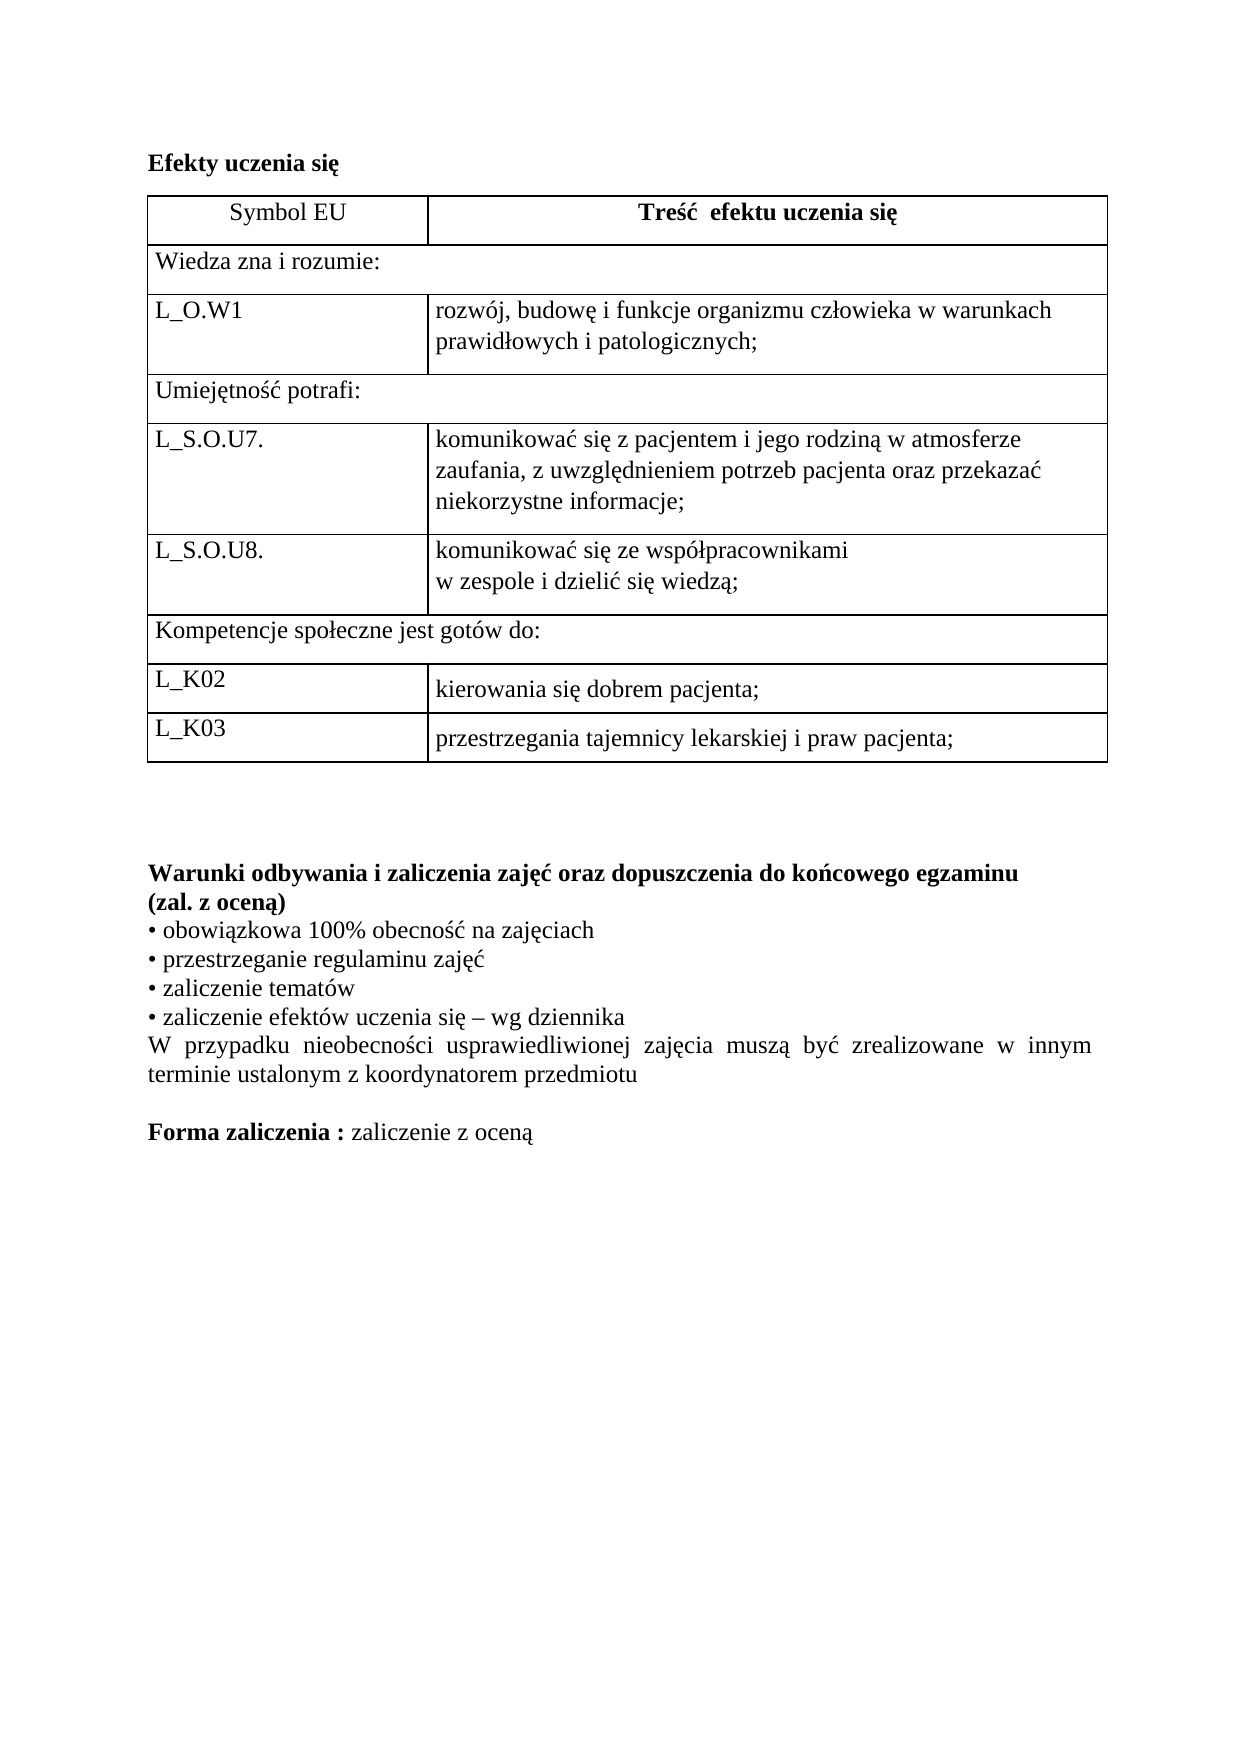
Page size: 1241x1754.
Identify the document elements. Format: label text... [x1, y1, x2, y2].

table_cell komunikować się z pacjentem i jego rodziną w atmosferze zaufania, z uwzględnieniem potrzeb pacjenta oraz przekazać niekorzystne informacje; [429, 424, 1107, 534]
text • zaliczenie efektów uczenia się – wg dziennika [148, 1002, 1093, 1031]
table_cell przestrzegania tajemnicy lekarskiej i praw pacjenta; [429, 714, 1107, 761]
text Forma zaliczenia : zaliczenie z oceną [148, 1117, 1093, 1146]
table_cell L_S.O.U7. [148, 424, 427, 534]
text W przypadku nieobecności usprawiedliwionej zajęcia muszą być zrealizowane w innym terminie ustalonym z koordynatorem przedmiotu [148, 1031, 1093, 1088]
text • zaliczenie tematów [148, 973, 1093, 1002]
text • przestrzeganie regulaminu zajęć [148, 944, 1093, 973]
text • obowiązkowa 100% obecność na zajęciach [148, 916, 1093, 944]
text Warunki odbywania i zaliczenia zajęć oraz dopuszczenia do końcowego egzaminu [148, 858, 1093, 887]
table_cell L_S.O.U8. [148, 535, 427, 614]
text (zal. z oceną) [148, 887, 1093, 916]
table_cell komunikować się ze współpracownikami w zespole i dzielić się wiedzą; [429, 535, 1107, 614]
table_cell Umiejętność potrafi: [148, 375, 1107, 423]
table_cell Wiedza zna i rozumie: [148, 246, 1107, 293]
text Efekty uczenia się [148, 148, 1093, 176]
table_cell Kompetencje społeczne jest gotów do: [148, 616, 1107, 663]
table_cell L_K03 [148, 714, 427, 761]
table_cell L_O.W1 [148, 295, 427, 373]
table_header Treść efektu uczenia się [429, 197, 1107, 244]
table_cell kierowania się dobrem pacjenta; [429, 665, 1107, 712]
table_header Symbol EU [148, 197, 427, 244]
table_cell rozwój, budowę i funkcje organizmu człowieka w warunkach prawidłowych i patologicznych; [429, 295, 1107, 373]
table_cell L_K02 [148, 665, 427, 712]
